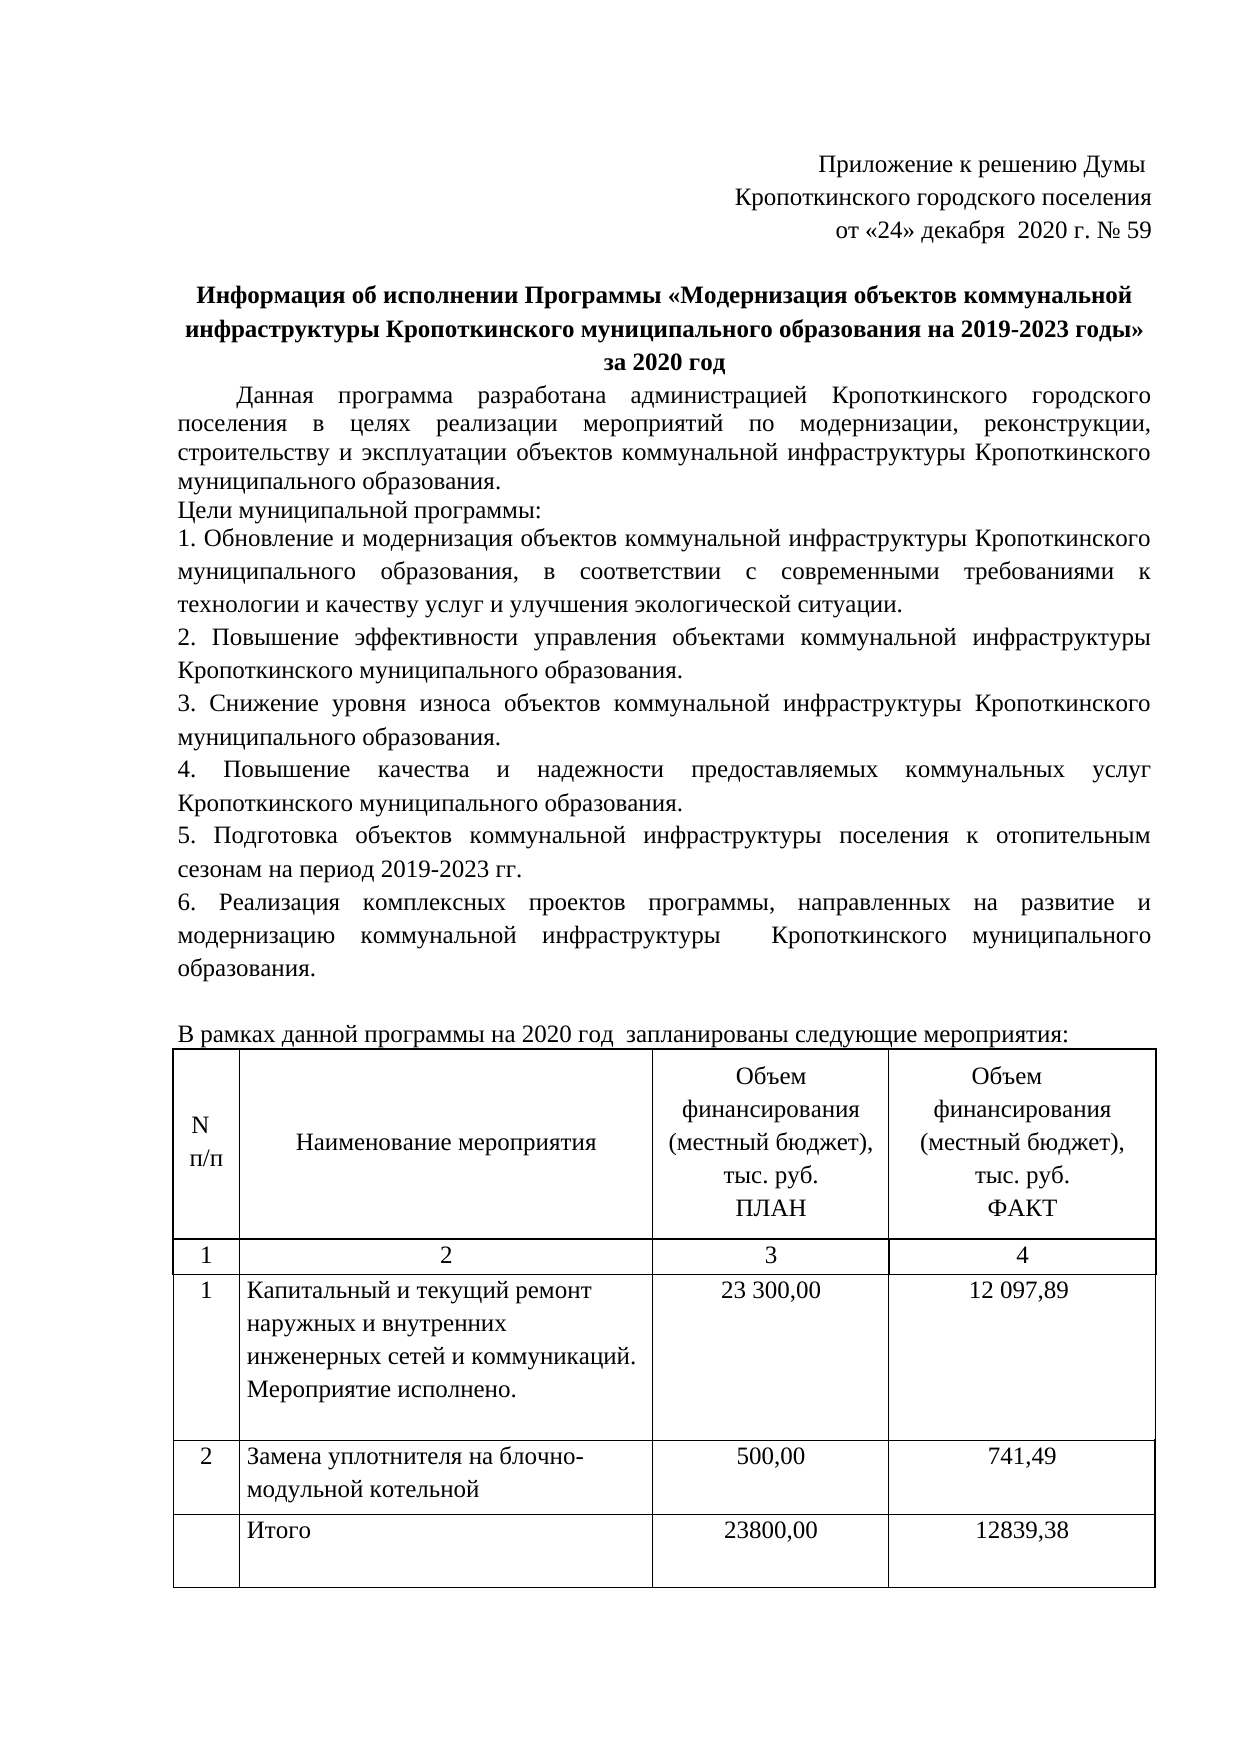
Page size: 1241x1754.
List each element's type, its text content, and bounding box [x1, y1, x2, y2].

table_header Наименование мероприятия [240, 1050, 652, 1238]
text Информация об исполнении Программы «Модернизация объектов коммунальной инфраструктуры Кропоткинского муниципального образования на 2019-2023 годы» за 2020 год [177, 281, 1152, 375]
table_header Объем финансирования (местный бюджет), тыс. руб. ПЛАН [653, 1050, 888, 1238]
table_cell 2 [174, 1441, 239, 1514]
table_header Объем финансирования (местный бюджет), тыс. руб. ФАКТ [889, 1050, 1155, 1238]
table_cell [174, 1515, 239, 1587]
table_cell 1 [174, 1275, 239, 1440]
table_cell 12839,38 [889, 1515, 1154, 1587]
table_cell 1 [174, 1240, 239, 1274]
table_cell 3 [653, 1240, 888, 1274]
text Приложение к решению Думы [177, 149, 1146, 178]
text 1. Обновление и модернизация объектов коммунальной инфраструктуры Кропоткинского муниципального образования, в соответствии с современными требованиями к технологии и качеству услуг и улучшения экологической ситуации. [177, 523, 1152, 618]
table_cell 741,49 [889, 1441, 1154, 1514]
text 2. Повышение эффективности управления объектами коммунальной инфраструктуры Кропоткинского муниципального образования. [177, 622, 1152, 684]
table_cell 23 300,00 [653, 1275, 888, 1440]
table_cell Замена уплотнителя на блочно-модульной котельной [240, 1441, 652, 1514]
table_cell Итого [240, 1515, 652, 1587]
table_cell Капитальный и текущий ремонт наружных и внутренних инженерных сетей и коммуникаций. Мероприятие исполнено. [240, 1275, 652, 1440]
text 6. Реализация комплексных проектов программы, направленных на развитие и модернизацию коммунальной инфраструктуры Кропоткинского муниципального образования. [177, 887, 1152, 981]
table_cell 2 [240, 1240, 652, 1274]
text 5. Подготовка объектов коммунальной инфраструктуры поселения к отопительным сезонам на период 2019-2023 гг. [177, 821, 1152, 882]
text 3. Снижение уровня износа объектов коммунальной инфраструктуры Кропоткинского муниципального образования. [177, 688, 1152, 750]
text Данная программа разработана администрацией Кропоткинского городского поселения в целях реализации мероприятий по модернизации, реконструкции, строительству и эксплуатации объектов коммунальной инфраструктуры Кропоткинского муниципального образования. [177, 408, 1152, 495]
table_cell 23800,00 [653, 1515, 888, 1587]
text В рамках данной программы на 2020 год запланированы следующие мероприятия: [177, 1019, 1152, 1048]
table_cell 12 097,89 [889, 1275, 1155, 1440]
table_cell 4 [890, 1240, 1155, 1274]
text Кропоткинского городского поселения [728, 182, 1152, 211]
text от «24» декабря 2020 г. № 59 [728, 215, 1152, 244]
text 4. Повышение качества и надежности предоставляемых коммунальных услуг Кропоткинского муниципального образования. [177, 754, 1152, 816]
text Цели муниципальной программы: [177, 495, 1152, 523]
table_header N п/п [174, 1050, 239, 1238]
table_cell 500,00 [653, 1441, 888, 1514]
